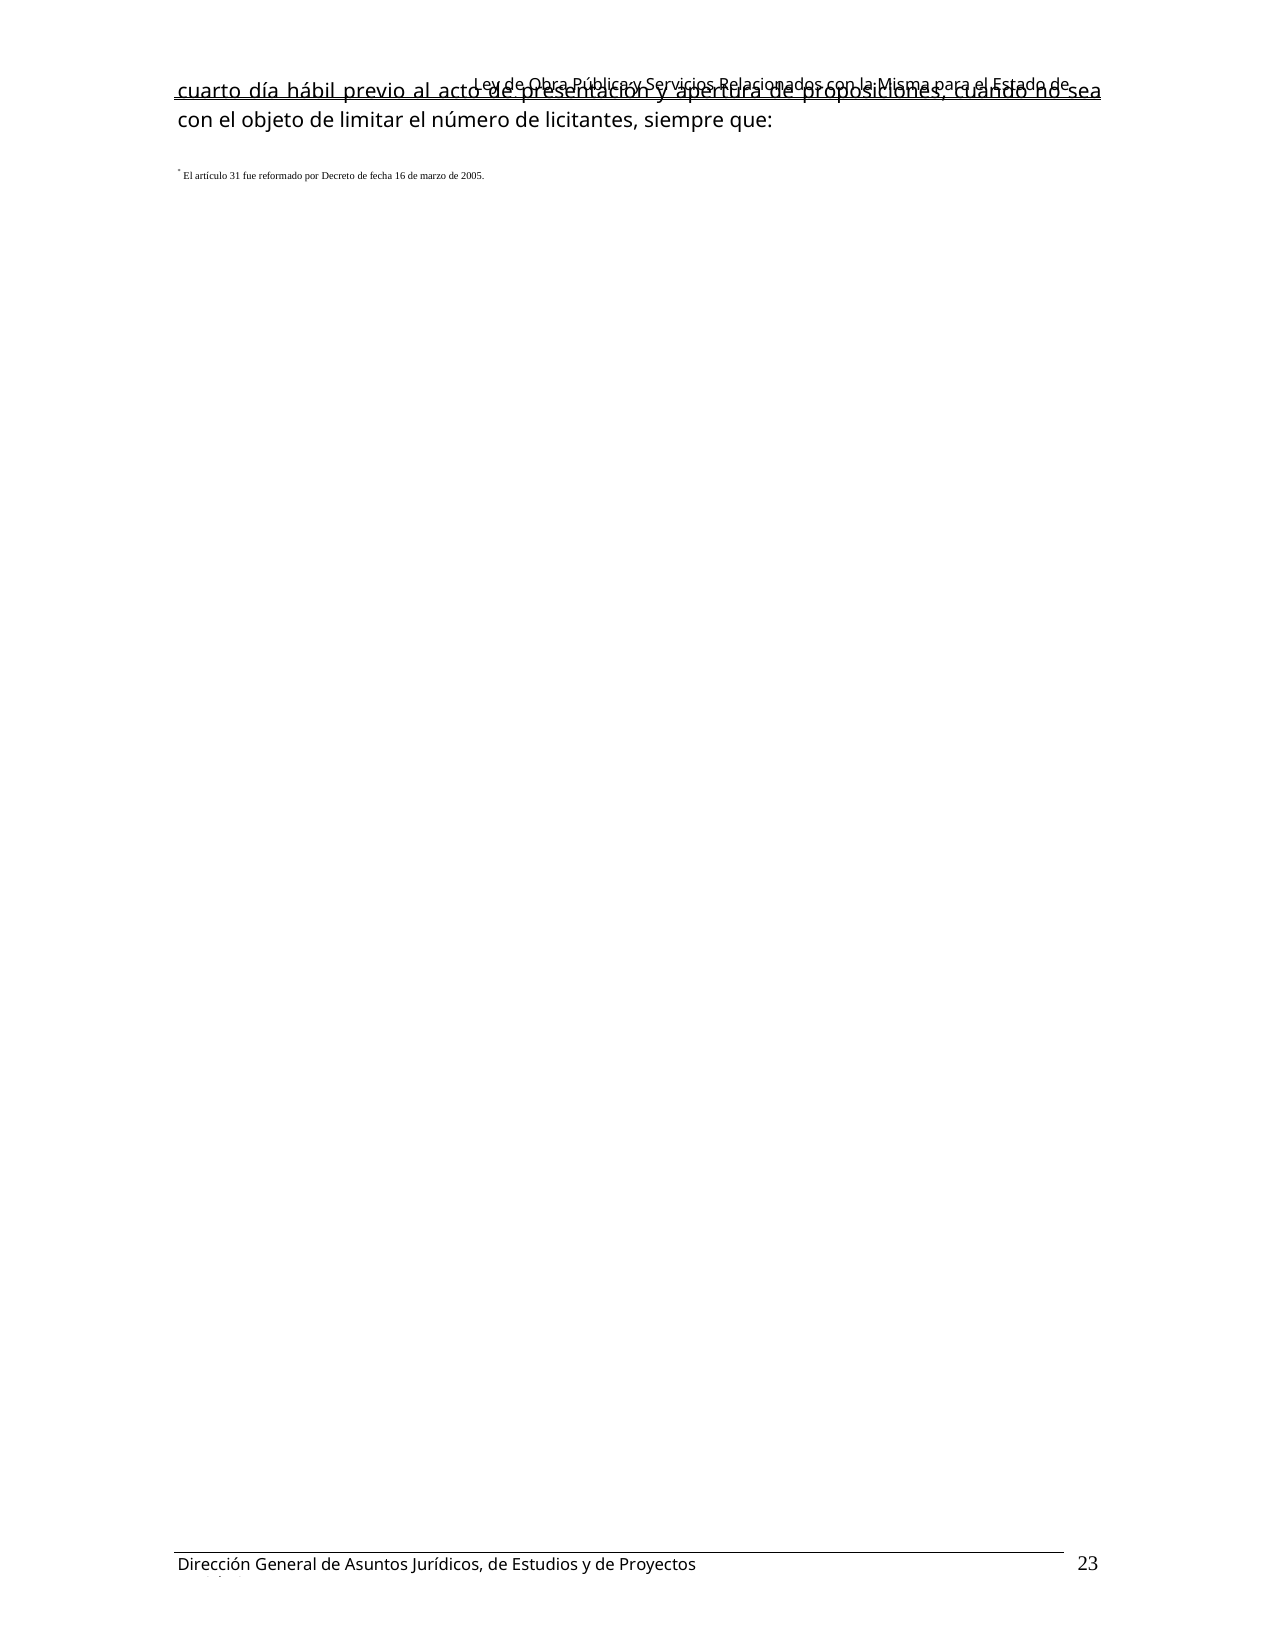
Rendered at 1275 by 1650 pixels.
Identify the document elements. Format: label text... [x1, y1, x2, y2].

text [177, 76, 1101, 133]
text * El artículo 31 fue reformado por Decreto de fecha 16 de marzo de 2005. [177, 168, 1112, 182]
